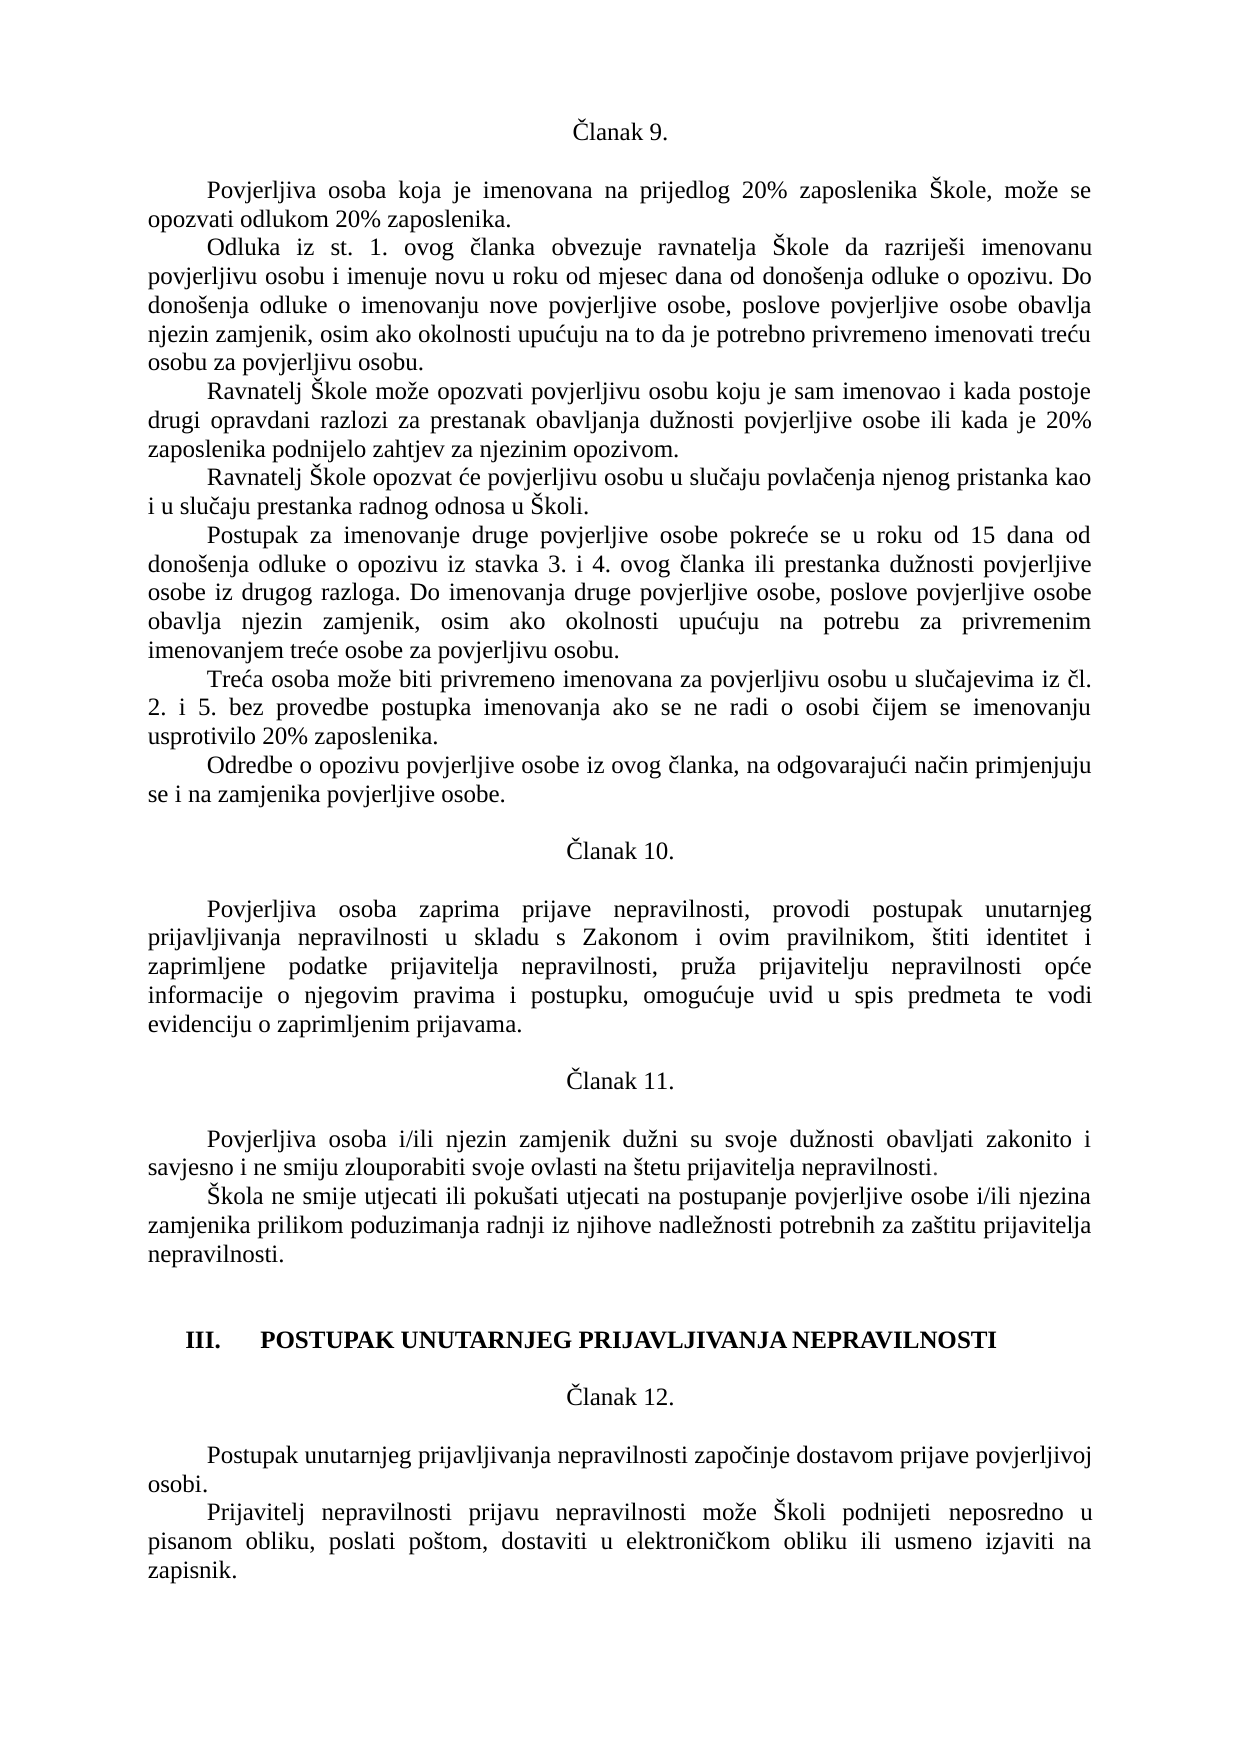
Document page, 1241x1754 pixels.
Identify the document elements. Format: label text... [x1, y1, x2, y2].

text Postupak za imenovanje druge povjerljive osobe pokreće se u roku od 15 dana od donošenja odluke o opozivu iz stavka 3. i 4. ovog članka ili prestanka dužnosti povjerljive osobe iz drugog razloga. Do imenovanja druge povjerljive osobe, poslove povjerljive osobe obavlja njezin zamjenik, osim ako okolnosti upućuju na potrebu za privremenim imenovanjem treće osobe za povjerljivu osobu. [148, 520, 1093, 664]
text Treća osoba može biti privremeno imenovana za povjerljivu osobu u slučajevima iz čl. 2. i 5. bez provedbe postupka imenovanja ako se ne radi o osobi čijem se imenovanju usprotivilo 20% zaposlenika. [148, 664, 1093, 750]
text Škola ne smije utjecati ili pokušati utjecati na postupanje povjerljive osobe i/ili njezina zamjenika prilikom poduzimanja radnji iz njihove nadležnosti potrebnih za zaštitu prijavitelja nepravilnosti. [148, 1181, 1093, 1267]
text Postupak unutarnjeg prijavljivanja nepravilnosti započinje dostavom prijave povjerljivoj osobi. [148, 1440, 1093, 1497]
text Članak 9. [148, 117, 1093, 146]
text Ravnatelj Škole opozvat će povjerljivu osobu u slučaju povlačenja njenog pristanka kao i u slučaju prestanka radnog odnosa u Školi. [148, 462, 1093, 520]
text Prijavitelj nepravilnosti prijavu nepravilnosti može Školi podnijeti neposredno u pisanom obliku, poslati poštom, dostaviti u elektroničkom obliku ili usmeno izjaviti na zapisnik. [148, 1497, 1093, 1584]
text Odredbe o opozivu povjerljive osobe iz ovog članka, na odgovarajući način primjenjuju se i na zamjenika povjerljive osobe. 0 [148, 750, 1093, 807]
text Ravnatelj Škole može opozvati povjerljivu osobu koju je sam imenovao i kada postoje drugi opravdani razlozi za prestanak obavljanja dužnosti povjerljive osobe ili kada je 20% zaposlenika podnijelo zahtjev za njezinim opozivom. [148, 376, 1093, 462]
text Odluka iz st. 1. ovog članka obvezuje ravnatelja Škole da razriješi imenovanu povjerljivu osobu i imenuje novu u roku od mjesec dana od donošenja odluke o opozivu. Do donošenja odluke o imenovanju nove povjerljive osobe, poslove povjerljive osobe obavlja njezin zamjenik, osim ako okolnosti upućuju na to da je potrebno privremeno imenovati treću osobu za povjerljivu osobu. [148, 232, 1093, 376]
text Članak 10. [148, 836, 1093, 865]
text Povjerljiva osoba koja je imenovana na prijedlog 20% zaposlenika Škole, može se opozvati odlukom 20% zaposlenika. [148, 175, 1093, 232]
text Članak 12. [148, 1382, 1093, 1411]
text Članak 11. [148, 1066, 1093, 1095]
text Povjerljiva osoba zaprima prijave nepravilnosti, provodi postupak unutarnjeg prijavljivanja nepravilnosti u skladu s Zakonom i ovim pravilnikom, štiti identitet i zaprimljene podatke prijavitelja nepravilnosti, pruža prijavitelju nepravilnosti opće informacije o njegovim pravima i postupku, omogućuje uvid u spis predmeta te vodi evidenciju o zaprimljenim prijavama. [148, 894, 1093, 1037]
list POSTUPAK UNUTARNJEG PRIJAVLJIVANJA NEPRAVILNOSTI [185, 1325, 1093, 1354]
text Povjerljiva osoba i/ili njezin zamjenik dužni su svoje dužnosti obavljati zakonito i savjesno i ne smiju zlouporabiti svoje ovlasti na štetu prijavitelja nepravilnosti. [148, 1124, 1093, 1181]
